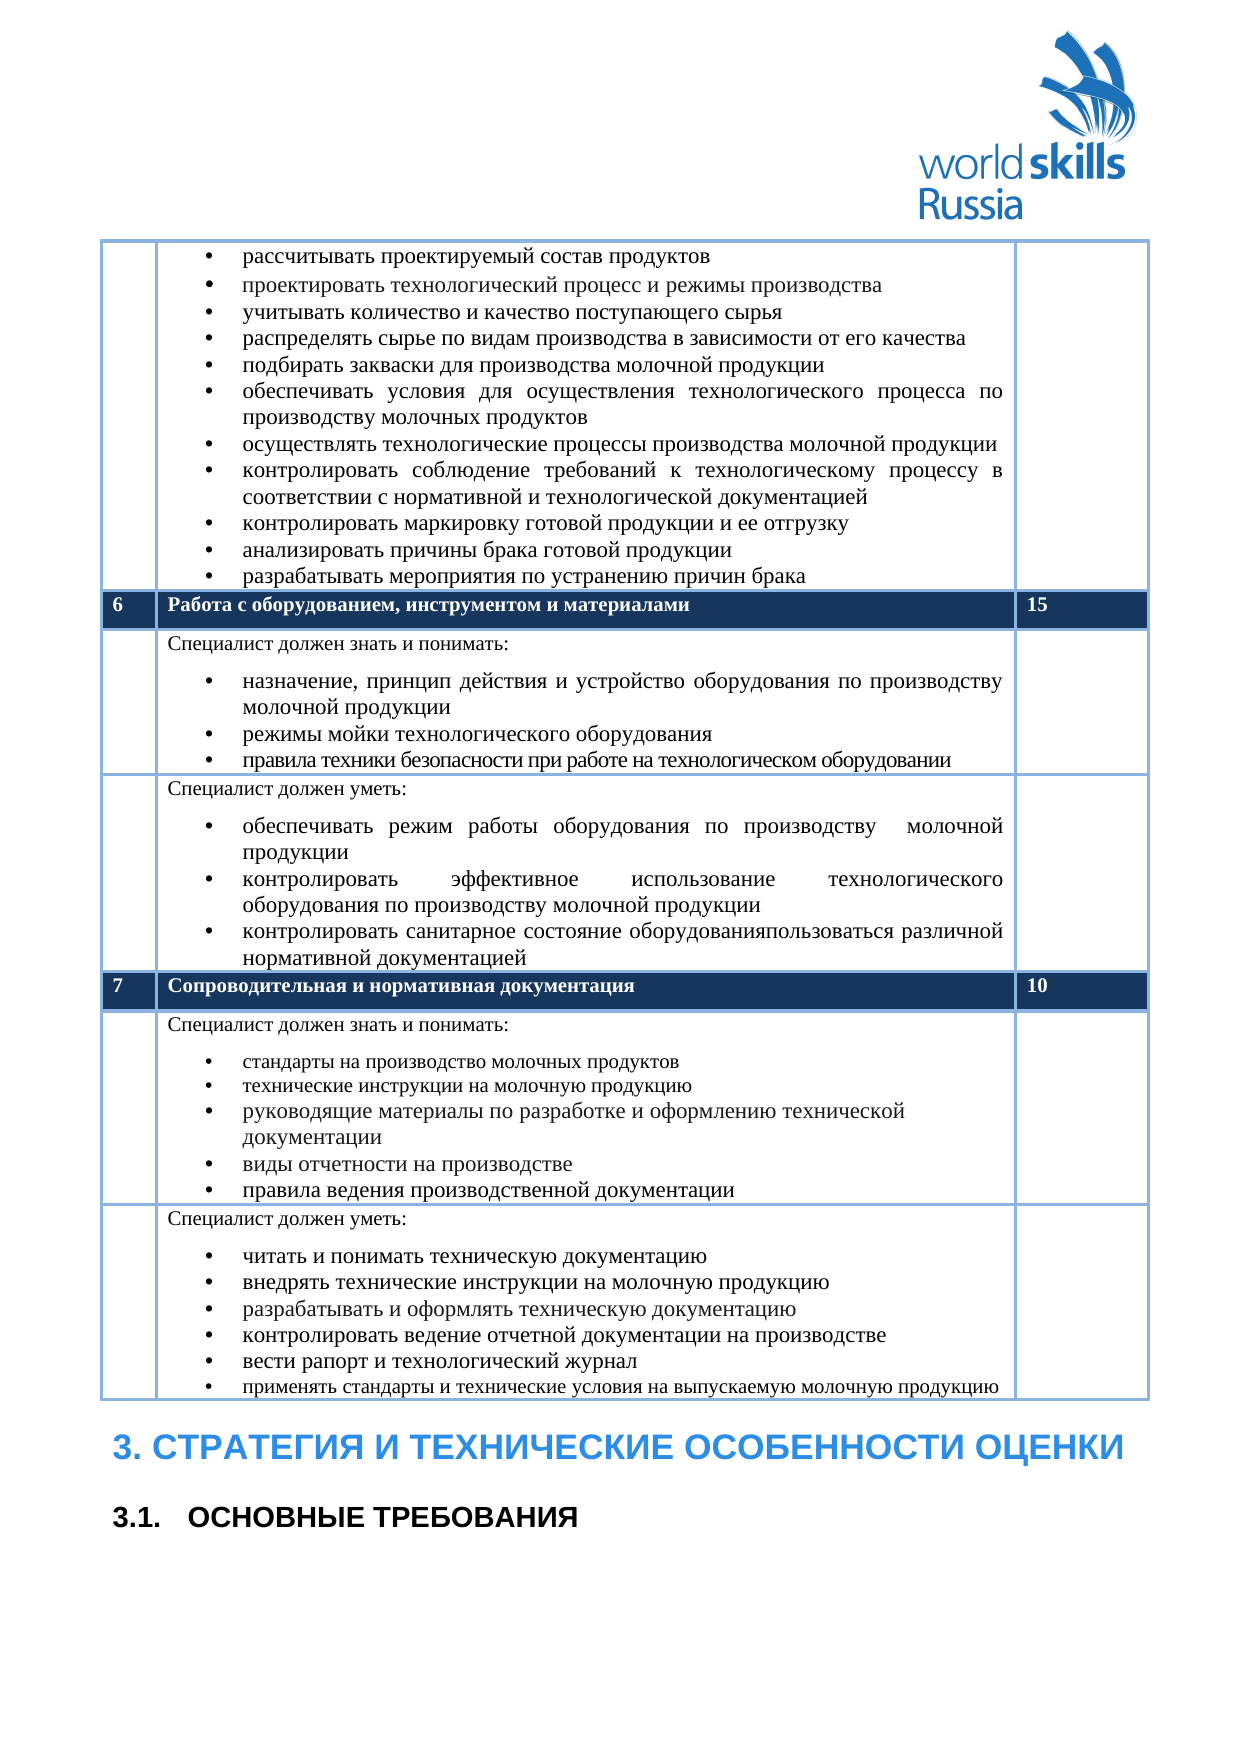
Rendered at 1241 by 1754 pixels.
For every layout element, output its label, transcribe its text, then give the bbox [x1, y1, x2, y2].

table_cell [103, 776, 155, 970]
table_cell Специалист должен уметь: обеспечивать режим работы оборудования по производству молочной продукции контролировать эффективное использование технологического оборудования по производству молочной продукции контролировать санитарное состояние оборудованияпользоваться различной нормативной документацией [158, 776, 1014, 970]
table_cell [103, 243, 155, 588]
table_cell [1017, 1013, 1147, 1202]
picture [916, 29, 1137, 227]
text 3. СТРАТЕГИЯ И ТЕХНИЧЕСКИЕ ОСОБЕННОСТИ ОЦЕНКИ [112, 1426, 1137, 1467]
table_cell [103, 1013, 155, 1202]
table_cell [1017, 243, 1147, 588]
table_cell 15 [1017, 592, 1147, 628]
table_cell 6 [103, 592, 155, 628]
text 3.1. ОСНОВНЫЕ ТРЕБОВАНИЯ [112, 1500, 1137, 1533]
table_cell [1017, 1206, 1147, 1398]
table_cell Специалист должен знать и понимать: стандарты на производство молочных продуктов технические инструкции на молочную продукцию руководящие материалы по разработке и оформлению технической документации виды отчетности на производстве правила ведения производственной документации [158, 1013, 1014, 1202]
table_cell [103, 631, 155, 772]
table_cell Сопроводительная и нормативная документация [158, 973, 1014, 1009]
table_cell 10 [1017, 973, 1147, 1009]
table_cell Работа с оборудованием, инструментом и материалами [158, 592, 1014, 628]
table_cell Специалист должен уметь: читать и понимать техническую документацию внедрять технические инструкции на молочную продукцию разрабатывать и оформлять техническую документацию контролировать ведение отчетной документации на производстве вести рапорт и технологический журнал применять стандарты и технические условия на выпускаемую молочную продукцию [158, 1206, 1014, 1398]
table_cell [1017, 631, 1147, 772]
table_cell [1017, 776, 1147, 970]
table_cell [103, 1206, 155, 1398]
table_cell 7 [103, 973, 155, 1009]
table_cell Специалист должен знать и понимать: назначение, принцип действия и устройство оборудования по производству молочной продукции режимы мойки технологического оборудования правила техники безопасности при работе на технологическом оборудовании [158, 631, 1014, 772]
